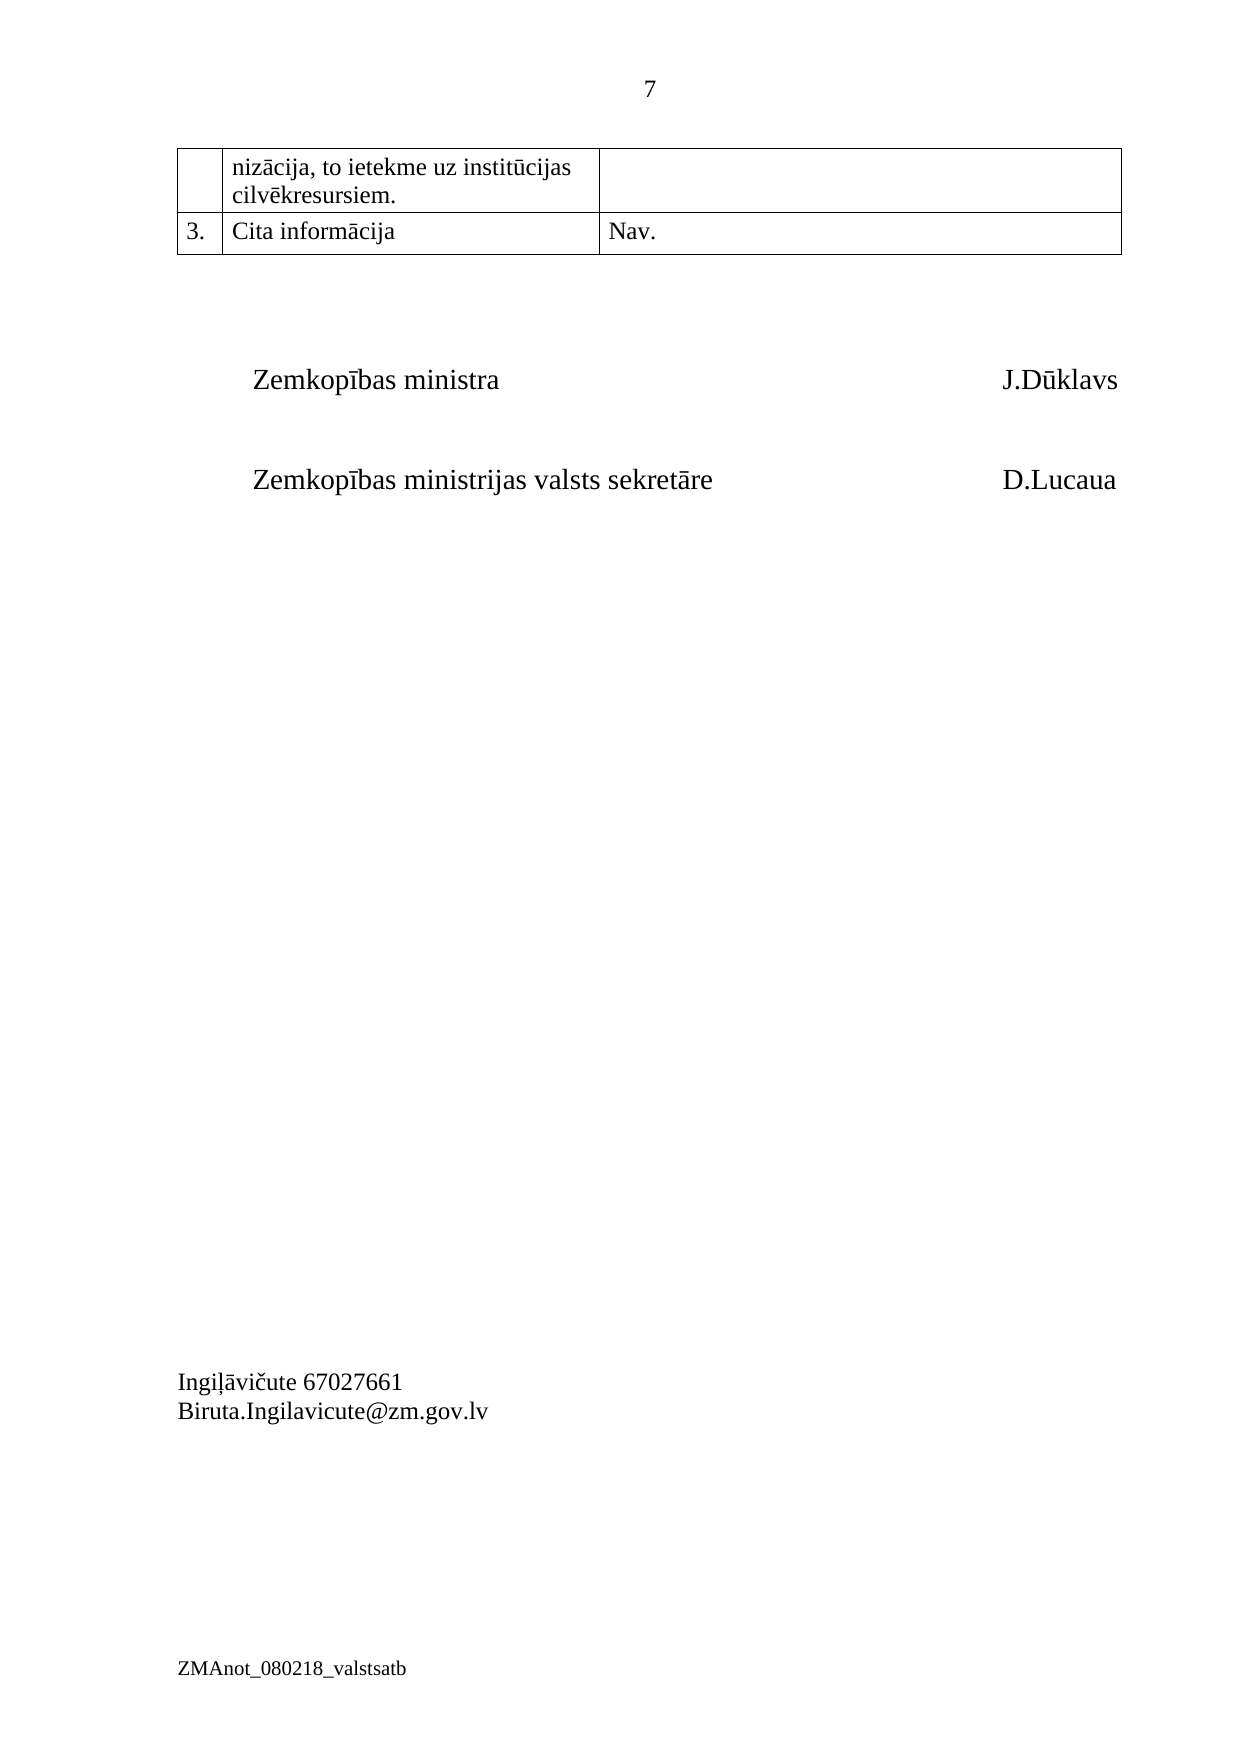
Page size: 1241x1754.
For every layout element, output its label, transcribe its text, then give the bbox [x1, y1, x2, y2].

table_cell Cita informācija [223, 213, 599, 254]
table_cell Nav. [600, 213, 1121, 254]
table_cell 2. [178, 149, 222, 212]
text Zemkopības ministrijas valsts sekretāre D.Lucaua [177, 462, 1122, 496]
text Biruta.Ingilavicute@zm.gov.lv [177, 1396, 1122, 1424]
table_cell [600, 149, 1121, 212]
text Zemkopības ministra J.Dūklavs [177, 362, 1122, 395]
text Ingiļāvičute 67027661 [177, 1367, 1122, 1396]
table_cell 3. [178, 213, 222, 254]
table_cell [223, 149, 599, 212]
